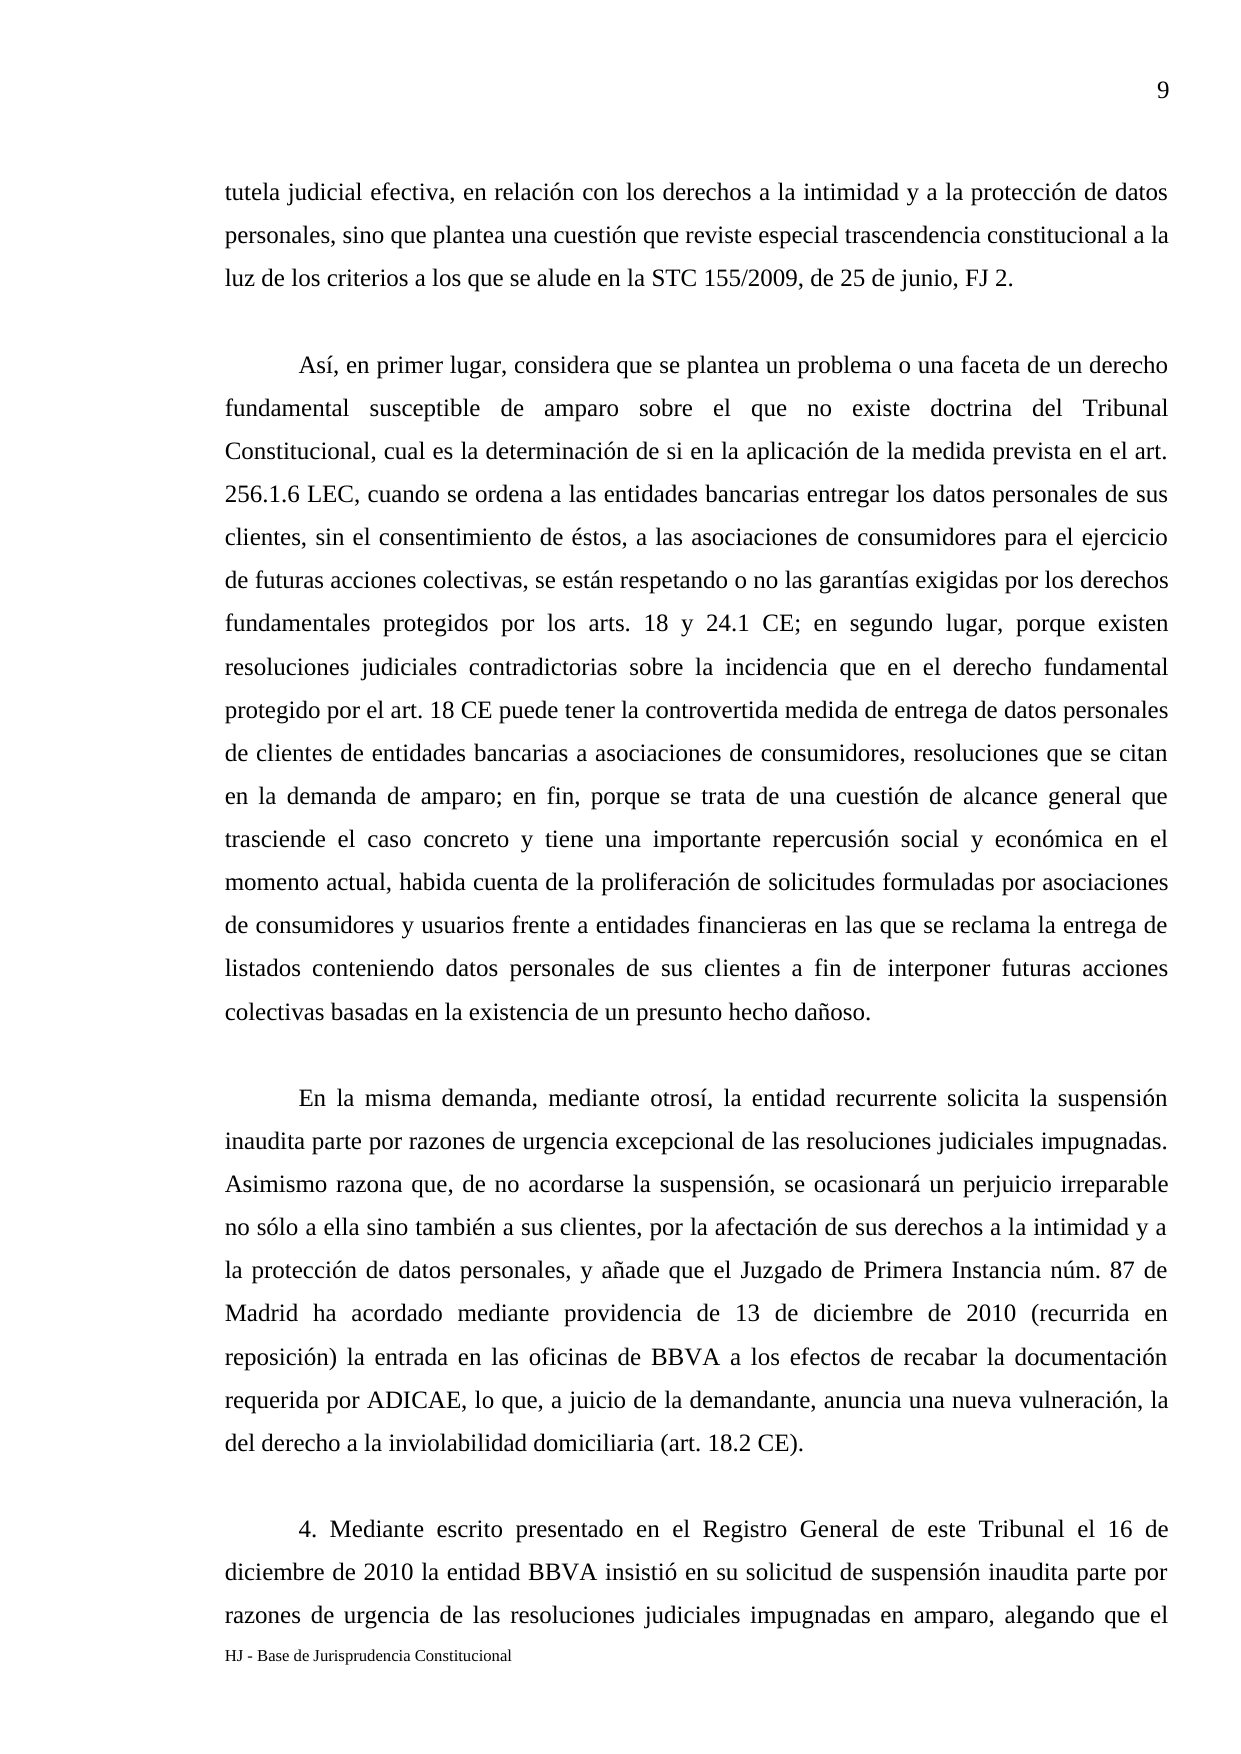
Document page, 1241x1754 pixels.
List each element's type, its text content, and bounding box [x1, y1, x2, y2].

text En la misma demanda, mediante otrosí, la entidad recurrente solicita la suspensión inaudita parte por razones de urgencia excepcional de las resoluciones judiciales impugnadas. Asimismo razona que, de no acordarse la suspensión, se ocasionará un perjuicio irreparable no sólo a ella sino también a sus clientes, por la afectación de sus derechos a la intimidad y a la protección de datos personales, y añade que el Juzgado de Primera Instancia núm. 87 de Madrid ha acordado mediante providencia de 13 de diciembre de 2010 (recurrida en reposición) la entrada en las oficinas de BBVA a los efectos de recabar la documentación requerida por ADICAE, lo que, a juicio de la demandante, anuncia una nueva vulneración, la del derecho a la inviolabilidad domiciliaria (art. 18.2 CE). [224, 1083, 1169, 1457]
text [224, 1514, 1169, 1629]
text Así, en primer lugar, considera que se plantea un problema o una faceta de un derecho fundamental susceptible de amparo sobre el que no existe doctrina del Tribunal Constitucional, cual es la determinación de si en la aplicación de la medida prevista en el art. 256.1.6 LEC, cuando se ordena a las entidades bancarias entregar los datos personales de sus clientes, sin el consentimiento de éstos, a las asociaciones de consumidores para el ejercicio de futuras acciones colectivas, se están respetando o no las garantías exigidas por los derechos fundamentales protegidos por los arts. 18 y 24.1 CE; en segundo lugar, porque existen resoluciones judiciales contradictorias sobre la incidencia que en el derecho fundamental protegido por el art. 18 CE puede tener la controvertida medida de entrega de datos personales de clientes de entidades bancarias a asociaciones de consumidores, resoluciones que se citan en la demanda de amparo; en fin, porque se trata de una cuestión de alcance general que trasciende el caso concreto y tiene una importante repercusión social y económica en el momento actual, habida cuenta de la proliferación de solicitudes formuladas por asociaciones de consumidores y usuarios frente a entidades financieras en las que se reclama la entrega de listados conteniendo datos personales de sus clientes a fin de interponer futuras acciones colectivas basadas en la existencia de un presunto hecho dañoso. [224, 350, 1169, 1025]
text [224, 177, 1169, 292]
